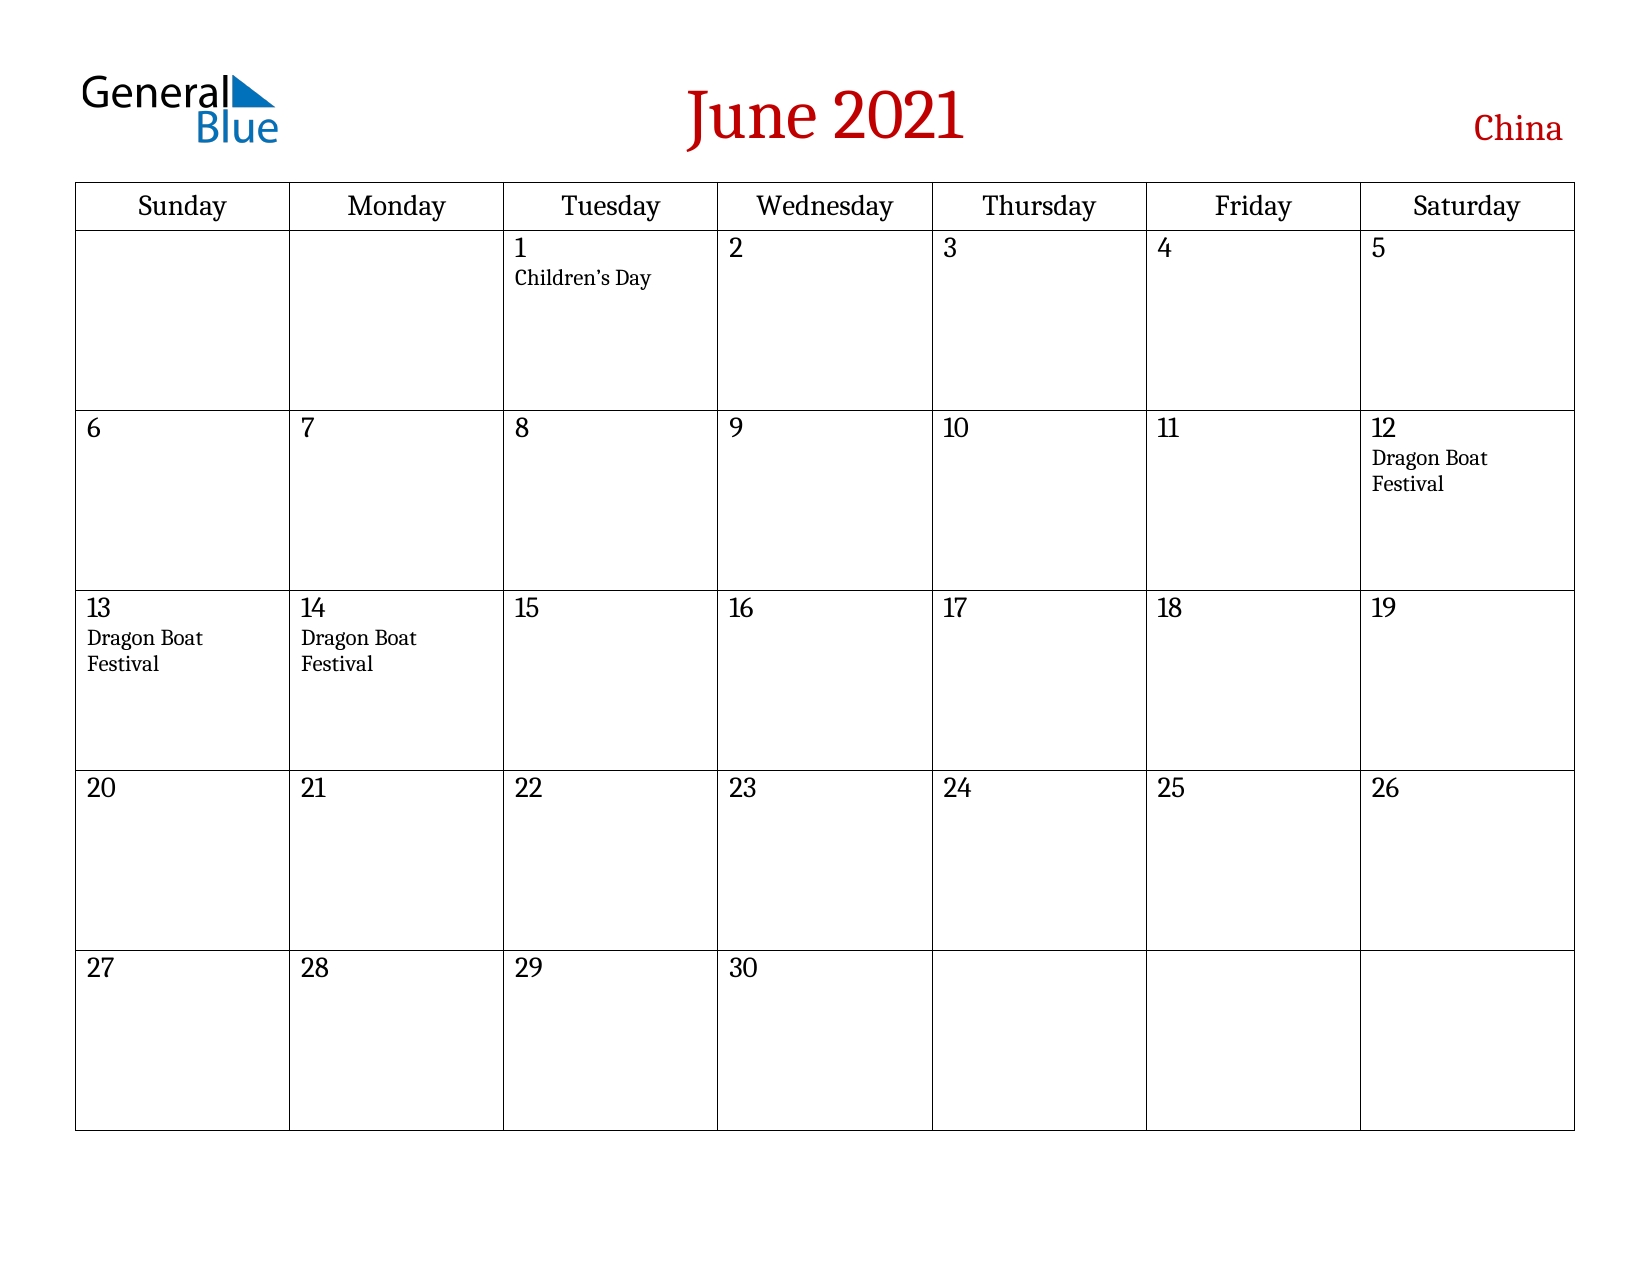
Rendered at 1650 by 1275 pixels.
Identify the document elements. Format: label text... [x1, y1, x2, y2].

table_cell [718, 445, 932, 590]
table_cell 20 [76, 771, 289, 805]
table_cell 13 [76, 591, 289, 625]
table_cell 3 [933, 231, 1146, 264]
table_cell [290, 265, 503, 410]
table_cell Dragon Boat Festival [290, 625, 503, 770]
table_cell 11 [1147, 411, 1360, 444]
table_cell [76, 231, 289, 264]
table_cell [290, 231, 503, 264]
picture [82, 75, 278, 143]
table_cell Dragon Boat Festival [76, 625, 289, 770]
table_cell [76, 985, 289, 1130]
table_cell 25 [1147, 771, 1360, 805]
table_cell 10 [933, 411, 1146, 444]
table_cell [76, 805, 289, 950]
table_cell [504, 805, 717, 950]
table_cell 22 [504, 771, 717, 805]
table_cell [1147, 625, 1360, 770]
table_cell [1361, 625, 1574, 770]
table_cell Monday [290, 183, 503, 230]
table_cell Saturday [1361, 183, 1574, 230]
table_cell [718, 985, 932, 1130]
table_cell 16 [718, 591, 932, 625]
table_cell [718, 625, 932, 770]
table_cell 2 [718, 231, 932, 264]
table_cell 29 [504, 951, 717, 985]
table_cell [76, 265, 289, 410]
table_cell [1361, 265, 1574, 410]
table_header June 2021 [504, 75, 1146, 182]
table_cell 27 [76, 951, 289, 985]
table_cell 6 [76, 411, 289, 444]
table_cell 17 [933, 591, 1146, 625]
table_cell Children’s Day [504, 265, 717, 410]
table_cell Wednesday [718, 183, 932, 230]
table_cell [718, 265, 932, 410]
table_cell 7 [290, 411, 503, 444]
table_cell [933, 805, 1146, 950]
table_cell [290, 805, 503, 950]
table_cell [1147, 445, 1360, 590]
table_cell [504, 445, 717, 590]
table_cell [933, 625, 1146, 770]
table_cell 15 [504, 591, 717, 625]
table_cell 21 [290, 771, 503, 805]
table_cell [290, 985, 503, 1130]
table_cell [1147, 951, 1360, 985]
table_cell Tuesday [504, 183, 717, 230]
table_cell Thursday [933, 183, 1146, 230]
table_cell [1147, 985, 1360, 1130]
table_cell 4 [1147, 231, 1360, 264]
table_cell 9 [718, 411, 932, 444]
table_cell [290, 445, 503, 590]
table_cell 24 [933, 771, 1146, 805]
table_cell 14 [290, 591, 503, 625]
table_cell 1 [504, 231, 717, 264]
table_cell [1361, 985, 1574, 1130]
table_cell [718, 805, 932, 950]
table_cell 8 [504, 411, 717, 444]
table_cell 12 [1361, 411, 1574, 444]
table_cell [933, 985, 1146, 1130]
table_cell 18 [1147, 591, 1360, 625]
table_header [76, 75, 503, 182]
table_cell 23 [718, 771, 932, 805]
table_cell 30 [718, 951, 932, 985]
table_cell 5 [1361, 231, 1574, 264]
table_cell Friday [1147, 183, 1360, 230]
table_cell [76, 445, 289, 590]
table_cell 19 [1361, 591, 1574, 625]
table_cell 26 [1361, 771, 1574, 805]
table_header China [1146, 75, 1574, 182]
table_cell 28 [290, 951, 503, 985]
table_cell [1147, 265, 1360, 410]
table_cell [1361, 951, 1574, 985]
table_cell [933, 445, 1146, 590]
table_cell [504, 625, 717, 770]
table_cell Dragon Boat Festival [1361, 445, 1574, 590]
table_cell [933, 265, 1146, 410]
table_cell [504, 985, 717, 1130]
table_cell [1361, 805, 1574, 950]
table_cell [933, 951, 1146, 985]
table_cell Sunday [76, 183, 289, 230]
table_cell [1147, 805, 1360, 950]
